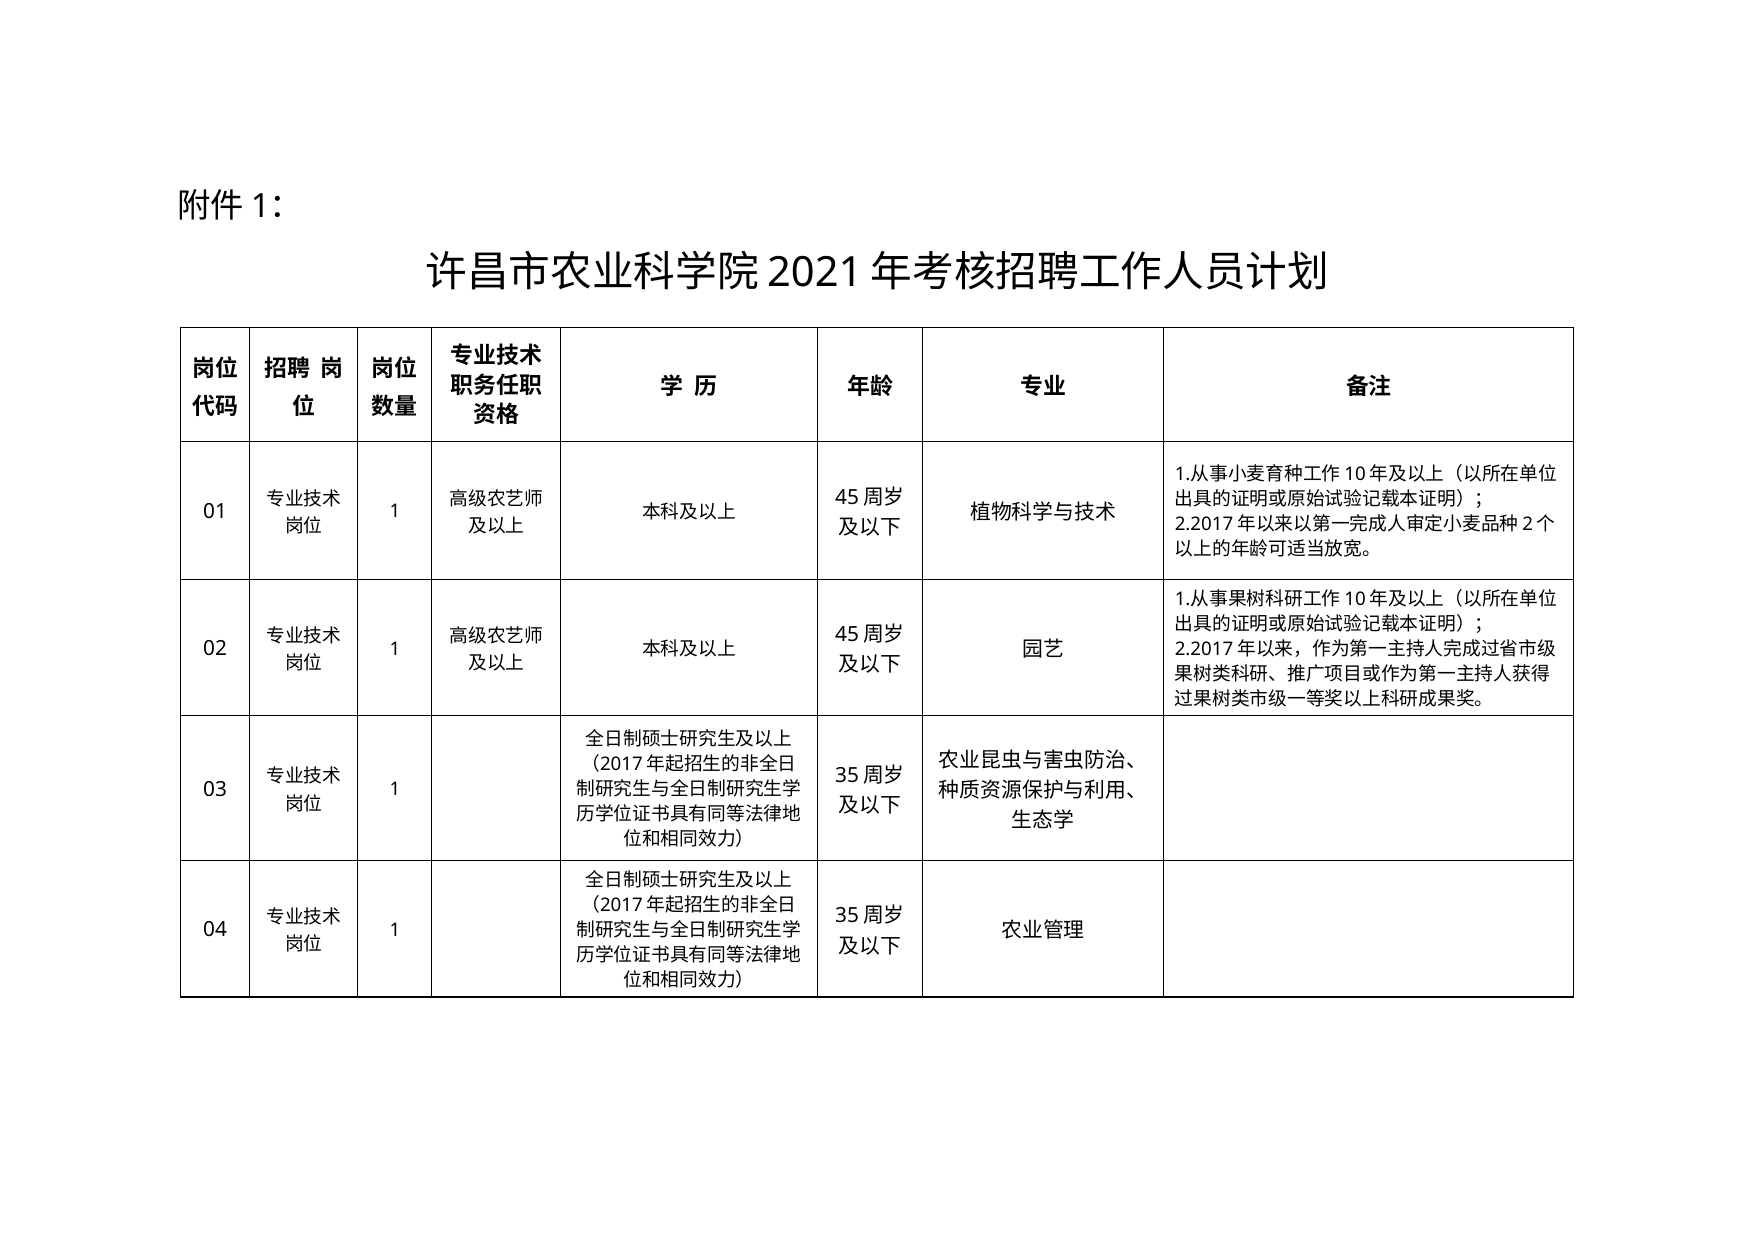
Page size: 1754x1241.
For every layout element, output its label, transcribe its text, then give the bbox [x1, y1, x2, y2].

text 附件1： [177, 171, 1577, 236]
table_cell 02 [181, 580, 249, 715]
table_cell 专业技术岗位 [250, 716, 357, 860]
table_cell 园艺 [923, 580, 1163, 715]
table_cell 1 [358, 861, 431, 996]
table_cell [432, 861, 560, 996]
table_cell 45周岁及以下 [818, 442, 922, 579]
table_cell 植物科学与技术 [923, 442, 1163, 579]
table_header 专业技术职务任职资格 [432, 328, 560, 441]
table_cell 全日制硕士研究生及以上（2017年起招生的非全日制研究生与全日制研究生学历学位证书具有同等法律地位和相同效力） [561, 716, 817, 860]
table_cell 本科及以上 [561, 580, 817, 715]
table_cell 03 [181, 716, 249, 860]
table_cell 01 [181, 442, 249, 579]
table_cell [432, 716, 560, 860]
table_cell 45周岁及以下 [818, 580, 922, 715]
table_cell 1.从事果树科研工作10年及以上（以所在单位出具的证明或原始试验记载本证明）； 2.2017年以来，作为第一主持人完成过省市级果树类科研、推广项目或作为第一主持人获得过果树类市级一等奖以上科研成果奖。 [1164, 580, 1573, 715]
table_cell 农业昆虫与害虫防治、种质资源保护与利用、生态学 [923, 716, 1163, 860]
table_cell 高级农艺师及以上 [432, 580, 560, 715]
table_header 年龄 [818, 328, 922, 441]
table_header 岗位 数量 [358, 328, 431, 441]
table_cell 全日制硕士研究生及以上（2017年起招生的非全日制研究生与全日制研究生学历学位证书具有同等法律地位和相同效力） [561, 861, 817, 996]
table_cell 专业技术岗位 [250, 442, 357, 579]
table_cell [1164, 716, 1573, 860]
table_header 备注 [1164, 328, 1573, 441]
text 许昌市农业科学院2021年考核招聘工作人员计划 [177, 236, 1577, 301]
table_cell 专业技术岗位 [250, 861, 357, 996]
table_header 招聘 岗位 [250, 328, 357, 441]
table_header 岗位代码 [181, 328, 249, 441]
table_cell 1.从事小麦育种工作10年及以上（以所在单位出具的证明或原始试验记载本证明）； 2.2017年以来以第一完成人审定小麦品种2个以上的年龄可适当放宽。 [1164, 442, 1573, 579]
table_cell 农业管理 [923, 861, 1163, 996]
table_cell [1164, 861, 1573, 996]
table_cell 1 [358, 716, 431, 860]
table_cell 1 [358, 580, 431, 715]
table_cell 高级农艺师及以上 [432, 442, 560, 579]
table_cell 04 [181, 861, 249, 996]
table_cell 专业技术岗位 [250, 580, 357, 715]
table_cell 35周岁及以下 [818, 716, 922, 860]
table_cell 1 [358, 442, 431, 579]
table_cell 35周岁及以下 [818, 861, 922, 996]
table_header 学 历 [561, 328, 817, 441]
table_header 专业 [923, 328, 1163, 441]
table_cell 本科及以上 [561, 442, 817, 579]
